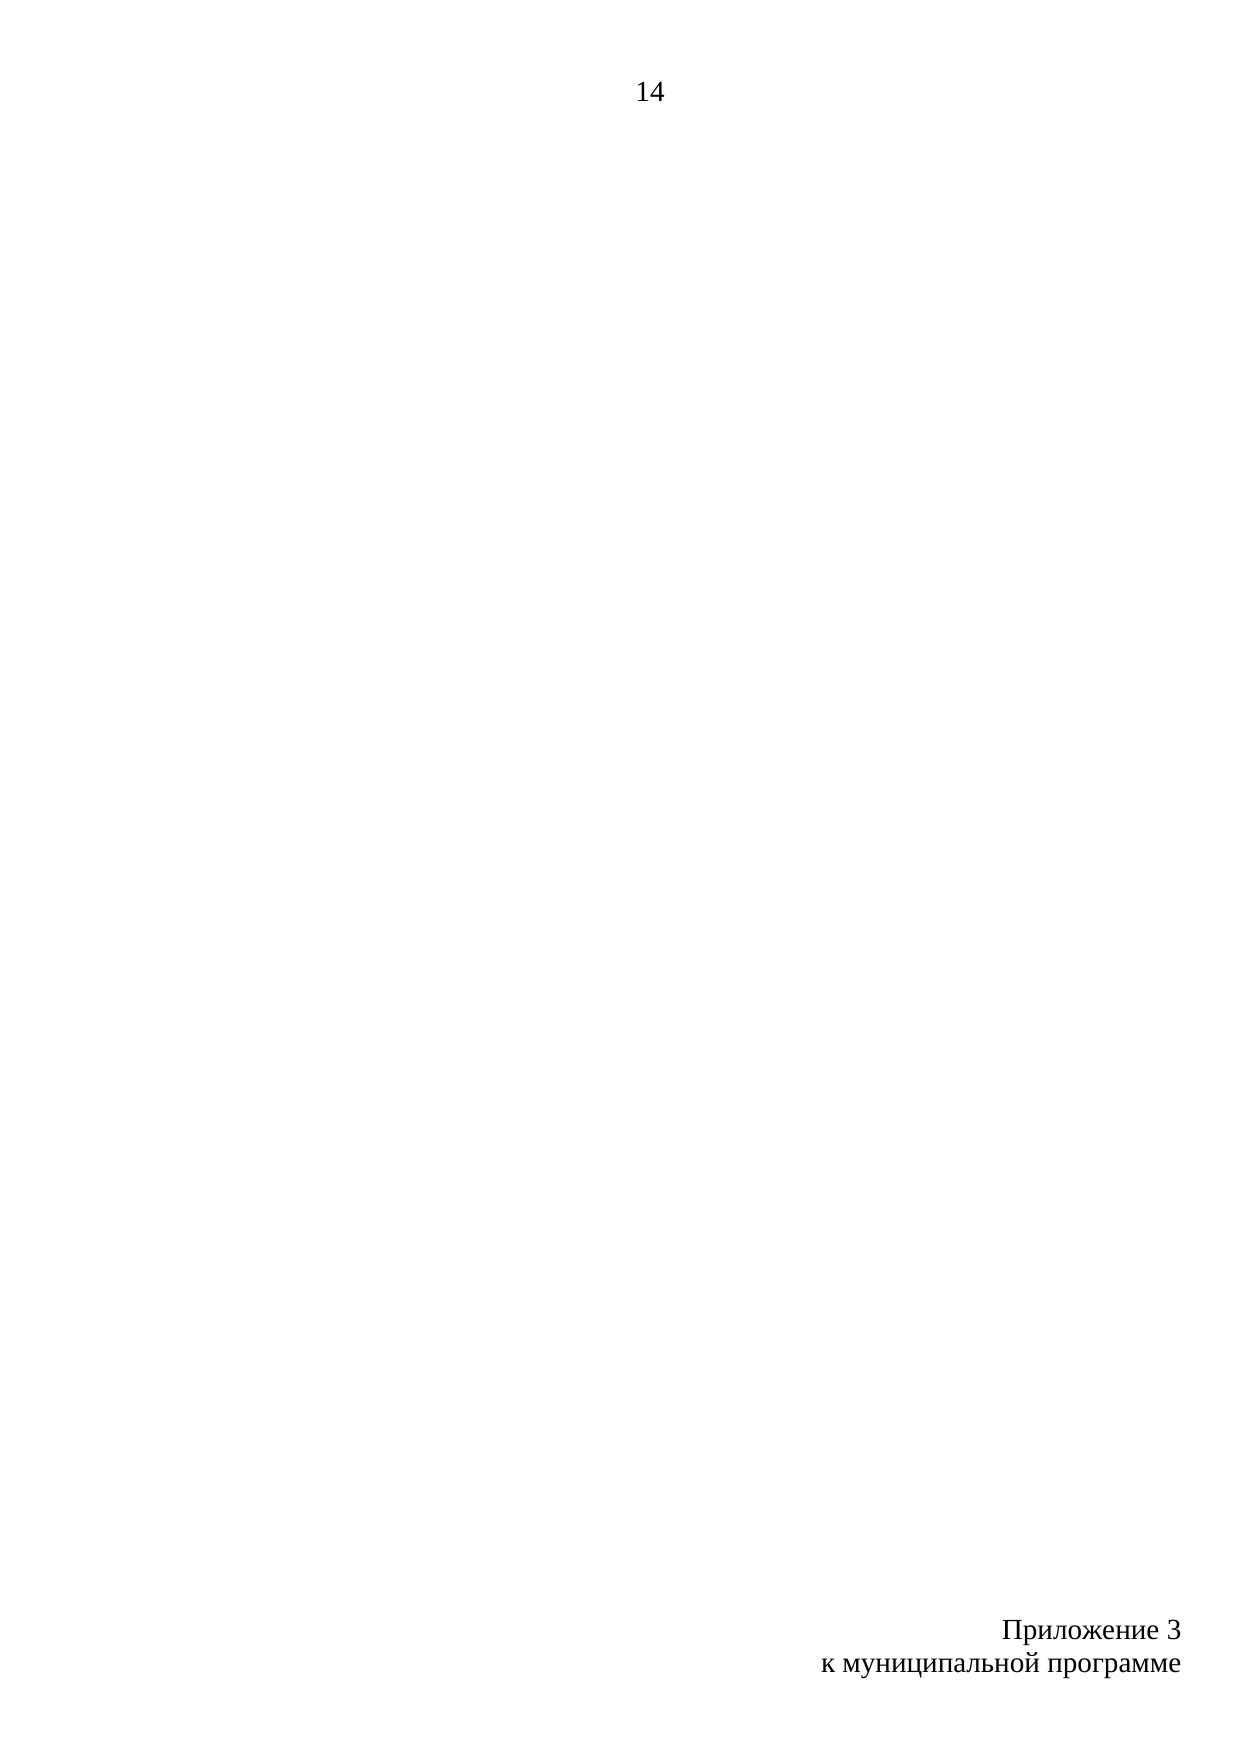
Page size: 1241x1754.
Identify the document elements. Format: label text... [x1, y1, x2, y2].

text Приложение 3 [118, 1612, 1181, 1646]
text к муниципальной программе [118, 1646, 1181, 1679]
